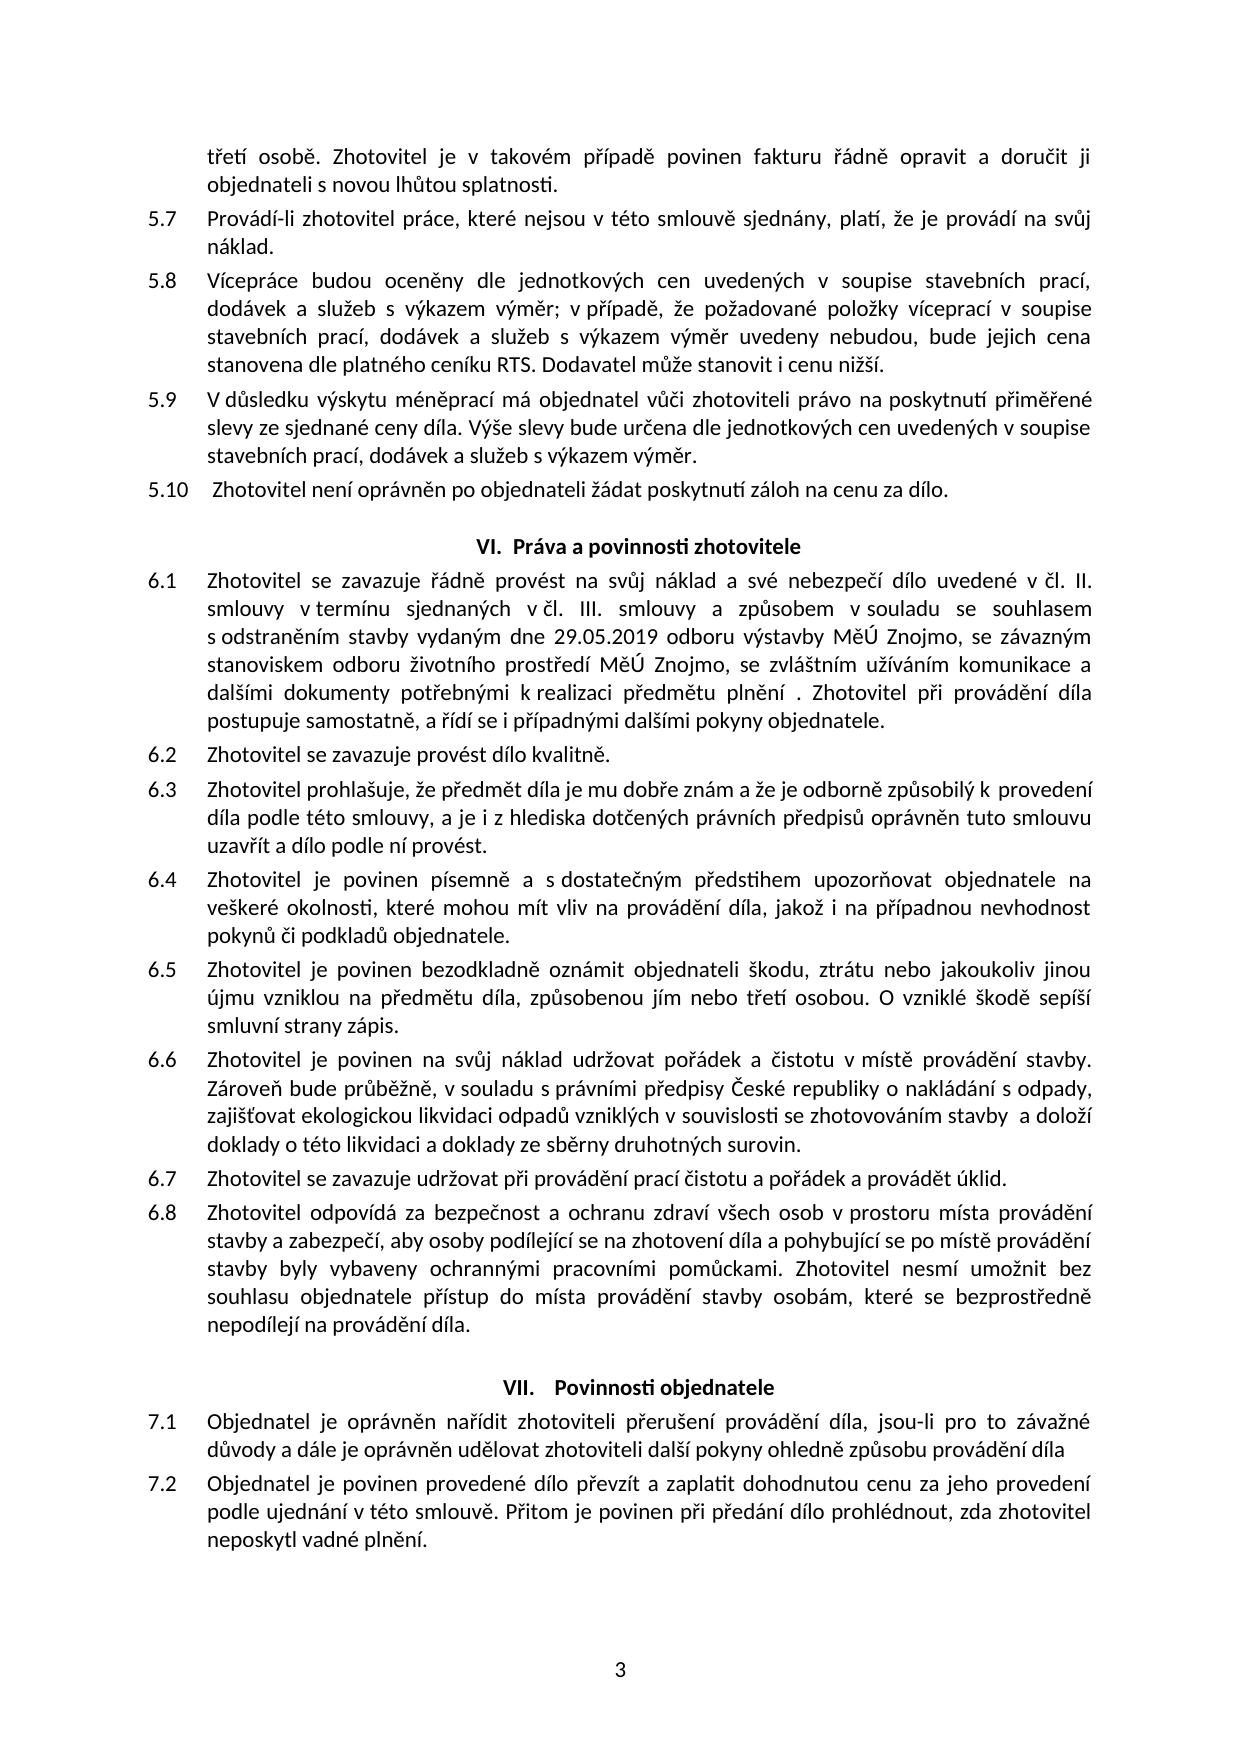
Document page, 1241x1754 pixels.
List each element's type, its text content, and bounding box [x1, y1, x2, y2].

list Zhotovitel odpovídá za bezpečnost a ochranu zdraví všech osob v prostoru místa provádění stavby a zabezpečí, aby osoby podílející se na zhotovení díla a pohybující se po místě provádění stavby byly vybaveny ochrannými pracovními pomůckami. Zhotovitel nesmí umožnit bez souhlasu objednatele přístup do místa provádění stavby osobám, které se bezprostředně nepodílejí na provádění díla. [148, 1198, 1092, 1338]
list Zhotovitel se zavazuje řádně provést na svůj náklad a své nebezpečí dílo uvedené v čl. II. smlouvy v termínu sjednaných v čl. III. smlouvy a způsobem v souladu se souhlasem s odstraněním stavby vydaným dne 29.05.2019 odboru výstavby MěÚ Znojmo, se závazným stanoviskem odboru životního prostředí MěÚ Znojmo, se zvláštním užíváním komunikace a dalšími dokumenty potřebnými k realizaci předmětu plnění . Zhotovitel při provádění díla postupuje samostatně, a řídí se i případnými dalšími pokyny objednatele. [148, 566, 1092, 734]
list Zhotovitel není oprávněn po objednateli žádat poskytnutí záloh na cenu za dílo. [148, 475, 1092, 503]
list Zhotovitel je povinen písemně a s dostatečným předstihem upozorňovat objednatele na veškeré okolnosti, které mohou mít vliv na provádění díla, jakož i na případnou nevhodnost pokynů či podkladů objednatele. [148, 865, 1092, 949]
list Vícepráce budou oceněny dle jednotkových cen uvedených v soupise stavebních prací, dodávek a služeb s výkazem výměr; v případě, že požadované položky víceprací v soupise stavebních prací, dodávek a služeb s výkazem výměr uvedeny nebudou, bude jejich cena stanovena dle platného ceníku RTS. Dodavatel může stanovit i cenu nižší. [148, 266, 1092, 378]
list Zhotovitel se zavazuje udržovat při provádění prací čistotu a pořádek a provádět úklid. [148, 1164, 1092, 1192]
list Objednatel je oprávněn nařídit zhotoviteli přerušení provádění díla, jsou-li pro to závažné důvody a dále je oprávněn udělovat zhotoviteli další pokyny ohledně způsobu provádění díla [148, 1407, 1092, 1463]
list Práva a povinnosti zhotovitele [185, 532, 1092, 560]
list Povinnosti objednatele [185, 1373, 1092, 1401]
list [148, 142, 1092, 198]
list Zhotovitel prohlašuje, že předmět díla je mu dobře znám a že je odborně způsobilý k provedení díla podle této smlouvy, a je i z hlediska dotčených právních předpisů oprávněn tuto smlouvu uzavřít a dílo podle ní provést. [148, 775, 1092, 859]
list Provádí-li zhotovitel práce, které nejsou v této smlouvě sjednány, platí, že je provádí na svůj náklad. [148, 204, 1092, 260]
list Objednatel je povinen provedené dílo převzít a zaplatit dohodnutou cenu za jeho provedení podle ujednání v této smlouvě. Přitom je povinen při předání dílo prohlédnout, zda zhotovitel neposkytl vadné plnění. [148, 1469, 1092, 1553]
list Zhotovitel je povinen bezodkladně oznámit objednateli škodu, ztrátu nebo jakoukoliv jinou újmu vzniklou na předmětu díla, způsobenou jím nebo třetí osobou. O vzniklé škodě sepíší smluvní strany zápis. [148, 955, 1092, 1039]
list V důsledku výskytu méněprací má objednatel vůči zhotoviteli právo na poskytnutí přiměřené slevy ze sjednané ceny díla. Výše slevy bude určena dle jednotkových cen uvedených v soupise stavebních prací, dodávek a služeb s výkazem výměr. [148, 385, 1092, 469]
list Zhotovitel se zavazuje provést dílo kvalitně. [148, 740, 1092, 768]
list Zhotovitel je povinen na svůj náklad udržovat pořádek a čistotu v místě provádění stavby. Zároveň bude průběžně, v souladu s právními předpisy České republiky o nakládání s odpady, zajišťovat ekologickou likvidaci odpadů vzniklých v souvislosti se zhotovováním stavby a doloží doklady o této likvidaci a doklady ze sběrny druhotných surovin. [148, 1046, 1092, 1158]
